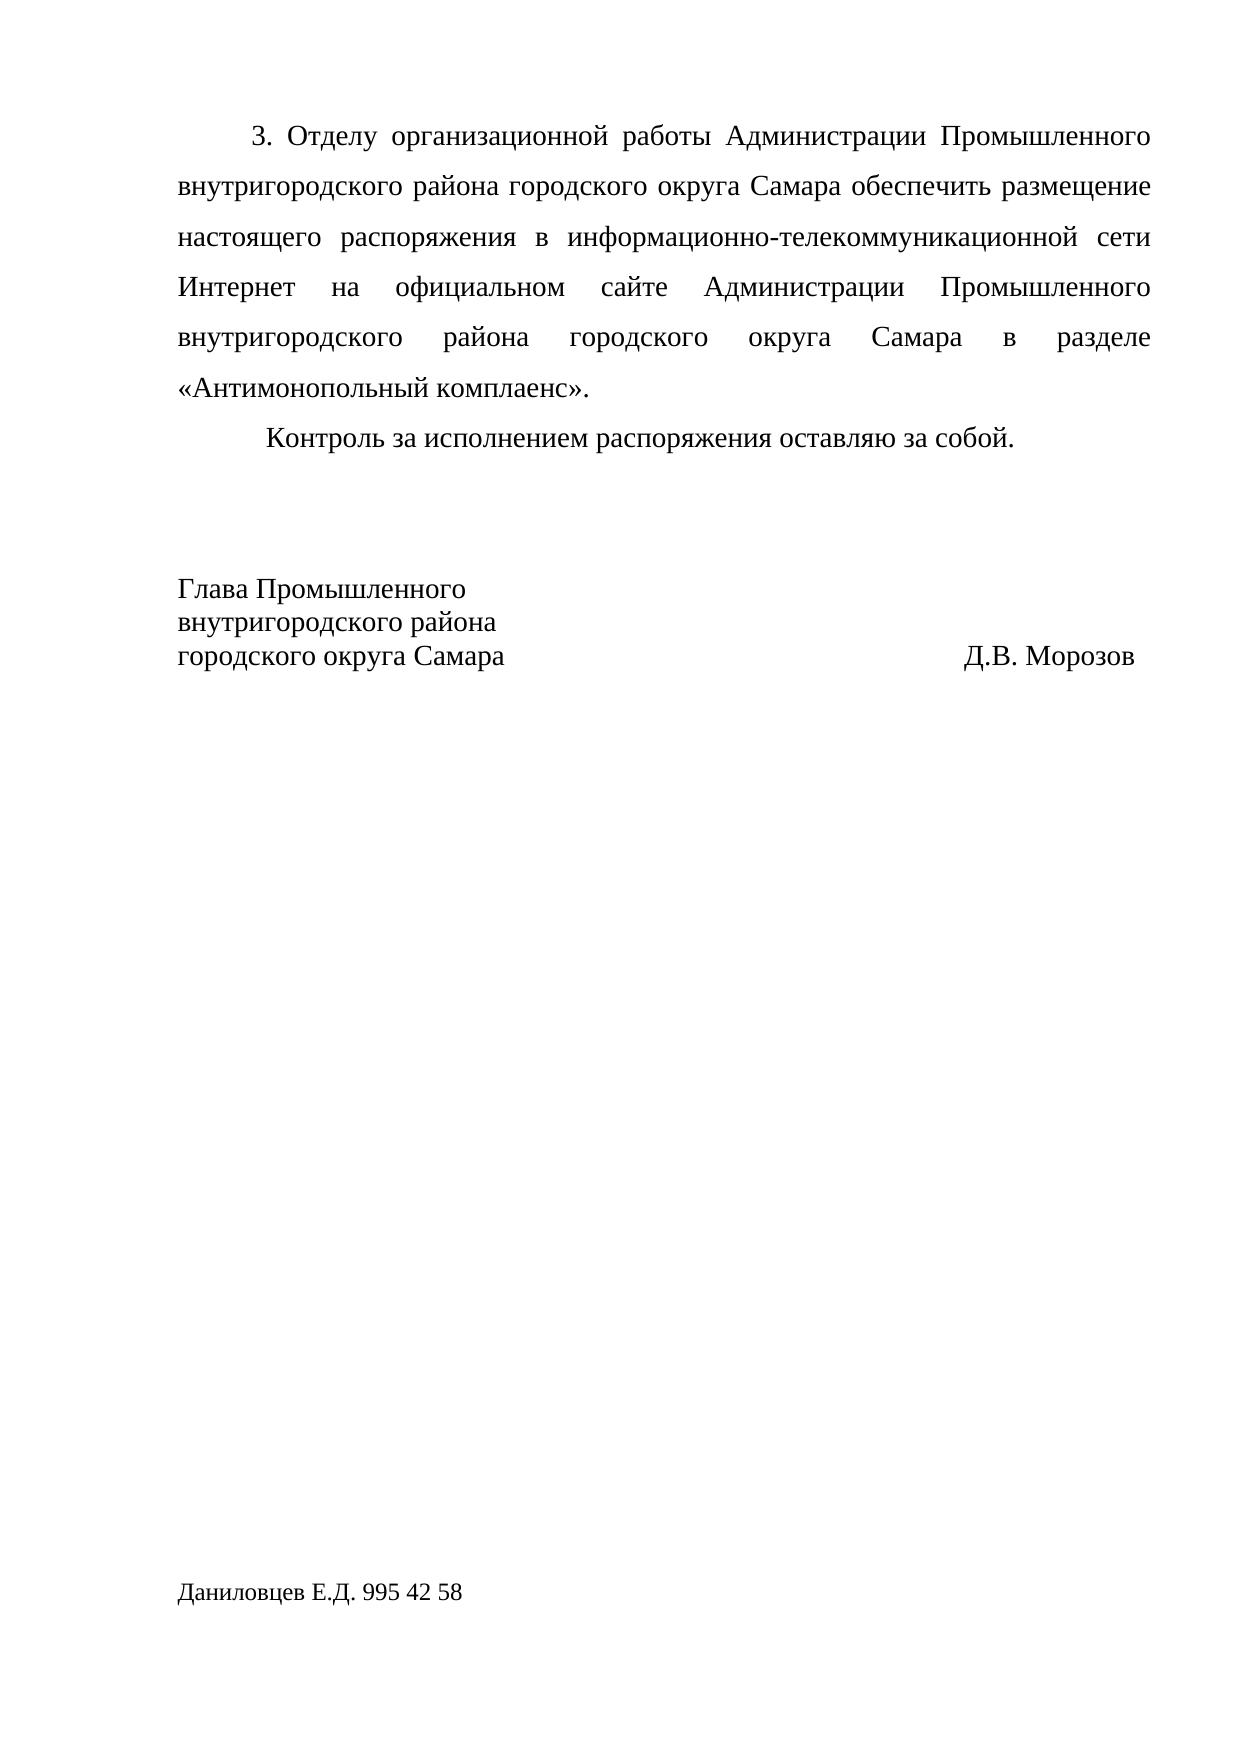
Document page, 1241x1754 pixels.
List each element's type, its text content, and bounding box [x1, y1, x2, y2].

text городского округа Самара Д.В. Морозов [177, 638, 1152, 672]
text Контроль за исполнением распоряжения оставляю за собой. [177, 420, 1166, 453]
text 3. Отделу организационной работы Администрации Промышленного внутригородского района городского округа Самара обеспечить размещение настоящего распоряжения в информационно-телекоммуникационной сети Интернет на официальном сайте Администрации Промышленного внутригородского района городского округа Самара в разделе «Антимонопольный комплаенс». [177, 118, 1152, 403]
text Глава Промышленного [177, 571, 1152, 604]
text Даниловцев Е.Д. 995 42 58 [177, 1577, 1152, 1606]
text внутригородского района [177, 604, 1152, 638]
